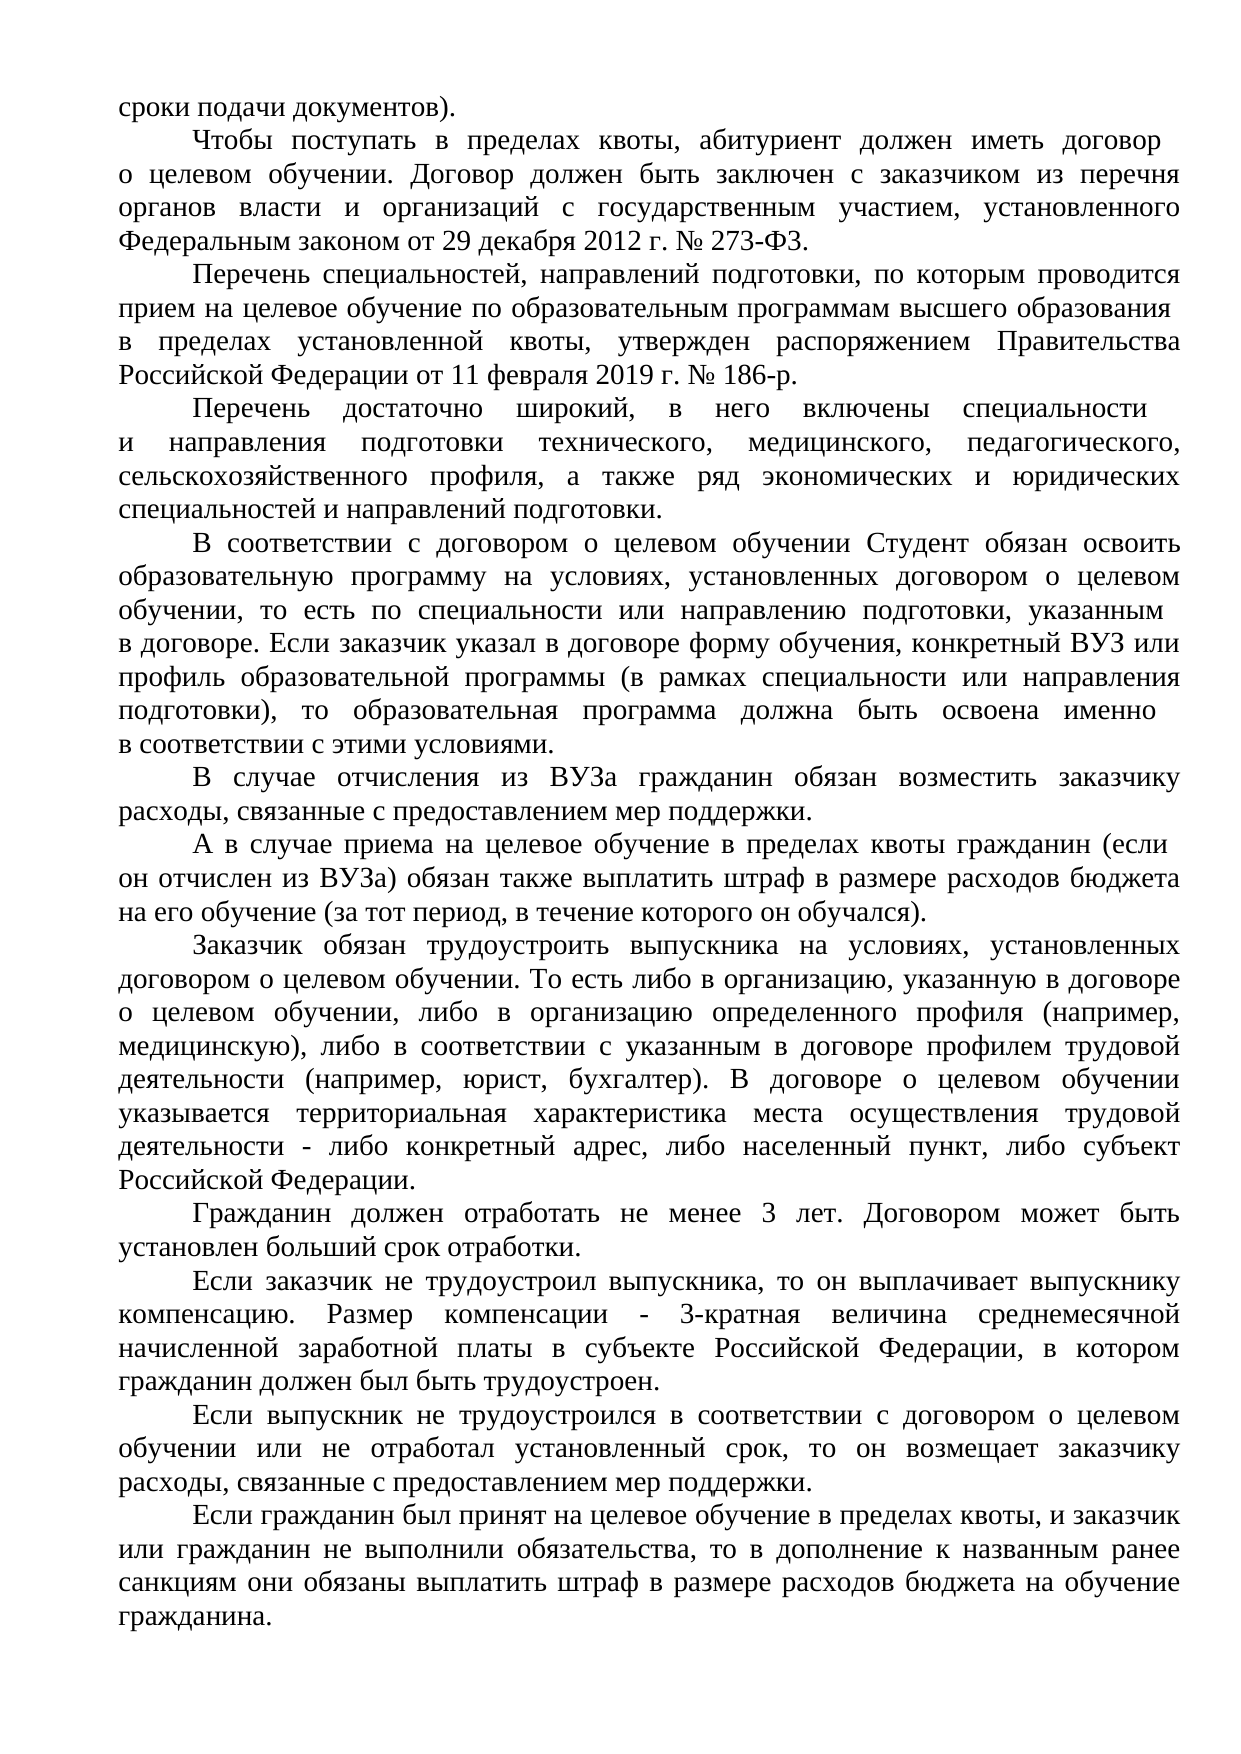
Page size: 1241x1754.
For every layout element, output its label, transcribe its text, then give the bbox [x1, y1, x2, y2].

text В соответствии с договором о целевом обучении Студент обязан освоить образовательную программу на условиях, установленных договором о целевом обучении, то есть по специальности или направлению подготовки, указанным в договоре. Если заказчик указал в договоре форму обучения, конкретный ВУЗ или профиль образовательной программы (в рамках специальности или направления подготовки), то образовательная программа должна быть освоена именно в соответствии с этими условиями. [118, 525, 1181, 759]
text Заказчик обязан трудоустроить выпускника на условиях, установленных договором о целевом обучении. То есть либо в организацию, указанную в договоре о целевом обучении, либо в организацию определенного профиля (например, медицинскую), либо в соответствии с указанным в договоре профилем трудовой деятельности (например, юрист, бухгалтер). В договоре о целевом обучении указывается территориальная характеристика места осуществления трудовой деятельности - либо конкретный адрес, либо населенный пункт, либо субъект Российской Федерации. [118, 927, 1181, 1196]
text Перечень специальностей, направлений подготовки, по которым проводится прием на целевое обучение по образовательным программам высшего образования в пределах установленной квоты, утвержден распоряжением Правительства Российской Федерации от 11 февраля 2019 г. № 186-р. [118, 256, 1181, 391]
text Гражданин должен отработать не менее 3 лет. Договором может быть установлен больший срок отработки. [118, 1196, 1181, 1263]
text В случае отчисления из ВУЗа гражданин обязан возместить заказчику расходы, связанные с предоставлением мер поддержки. [118, 759, 1181, 827]
text А в случае приема на целевое обучение в пределах квоты гражданин (если он отчислен из ВУЗа) обязан также выплатить штраф в размере расходов бюджета на его обучение (за тот период, в течение которого он обучался). [118, 827, 1181, 927]
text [118, 89, 1181, 122]
text Если заказчик не трудоустроил выпускника, то он выплачивает выпускнику компенсацию. Размер компенсации - 3-кратная величина среднемесячной начисленной заработной платы в субъекте Российской Федерации, в котором гражданин должен был быть трудоустроен. [118, 1263, 1181, 1397]
text Перечень достаточно широкий, в него включены специальности и направления подготовки технического, медицинского, педагогического, сельскохозяйственного профиля, а также ряд экономических и юридических специальностей и направлений подготовки. [118, 391, 1181, 525]
text Если выпускник не трудоустроился в соответствии с договором о целевом обучении или не отработал установленный срок, то он возмещает заказчику расходы, связанные с предоставлением мер поддержки. [118, 1397, 1181, 1497]
text Чтобы поступать в пределах квоты, абитуриент должен иметь договор о целевом обучении. Договор должен быть заключен с заказчиком из перечня органов власти и организаций с государственным участием, установленного Федеральным законом от 29 декабря 2012 г. № 273-Ф3. [118, 122, 1181, 256]
text Если гражданин был принят на целевое обучение в пределах квоты, и заказчик или гражданин не выполнили обязательства, то в дополнение к названным ранее санкциям они обязаны выплатить штраф в размере расходов бюджета на обучение гражданина. [118, 1497, 1181, 1632]
